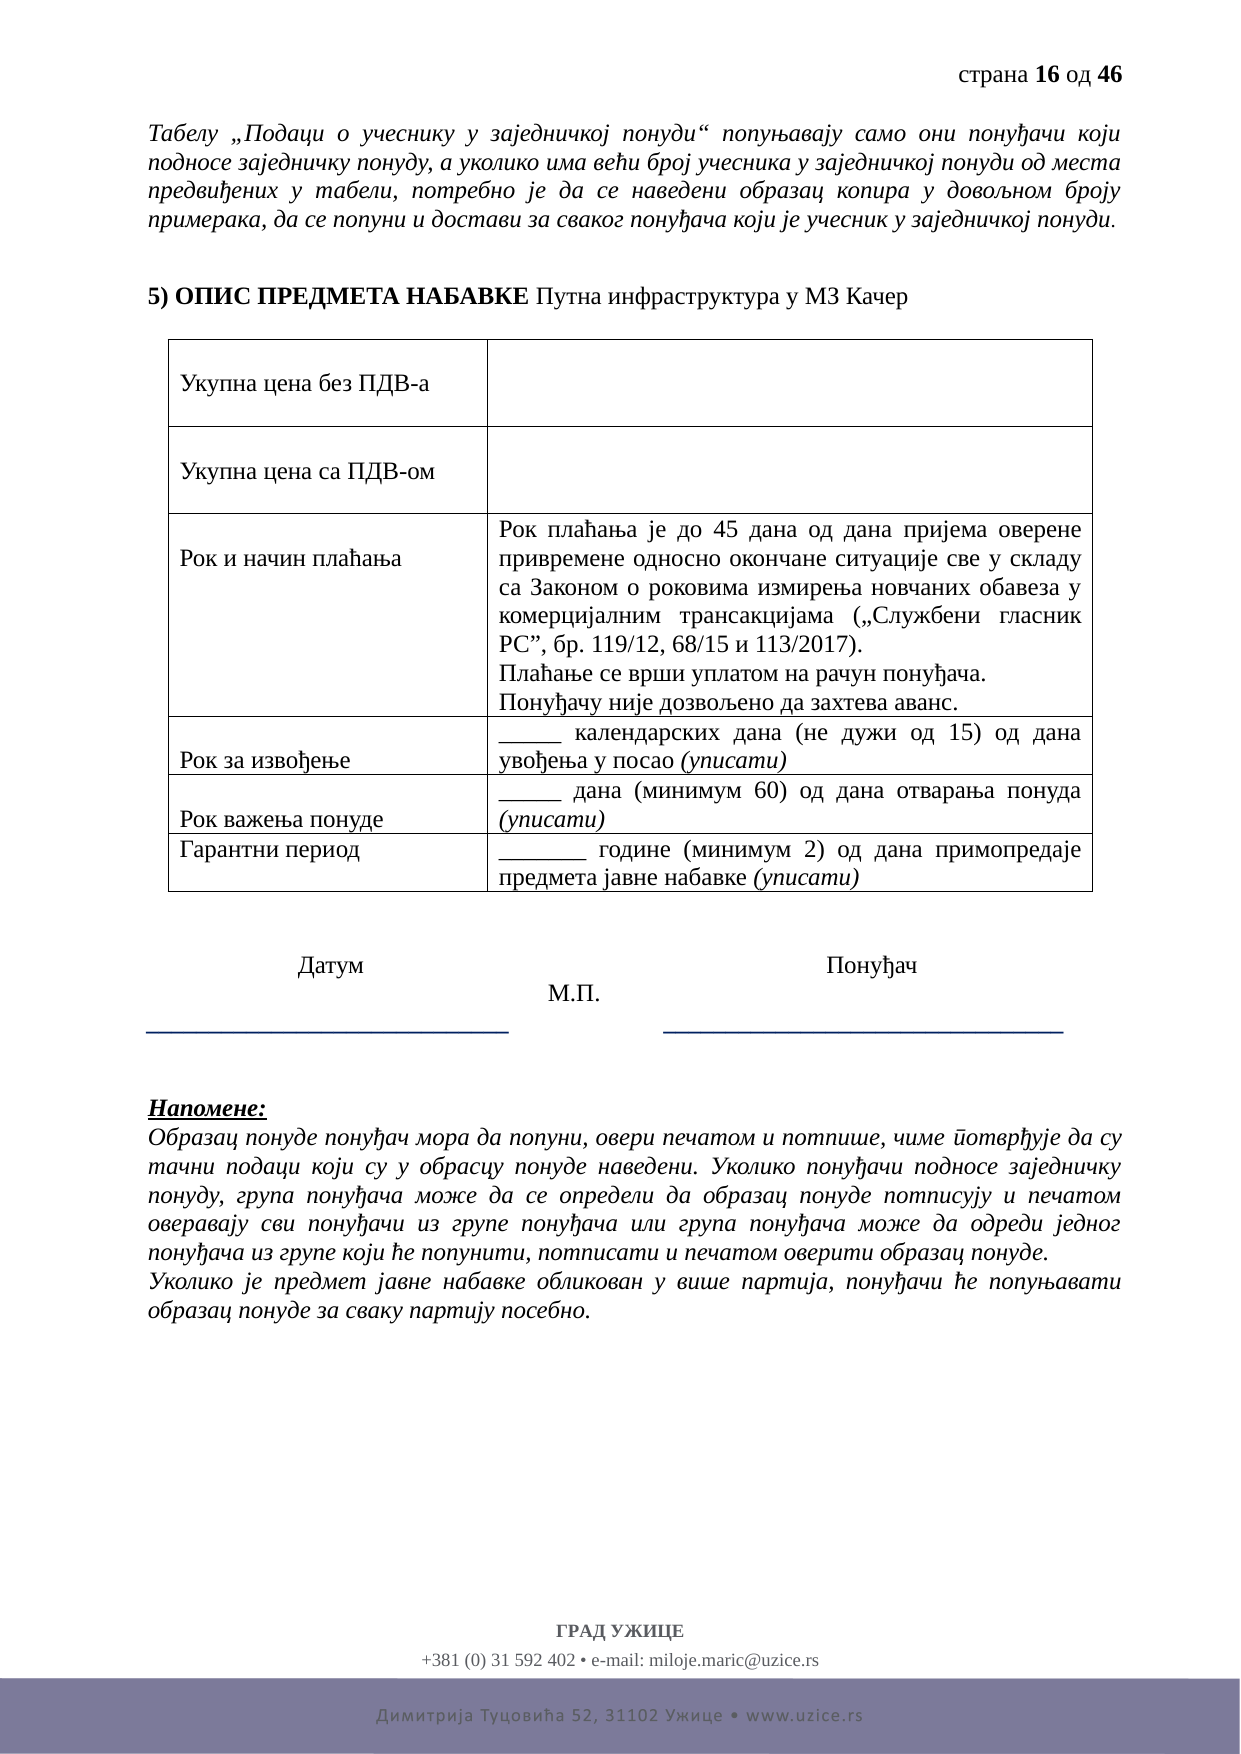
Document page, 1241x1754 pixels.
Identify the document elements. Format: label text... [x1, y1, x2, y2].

table_header [488, 340, 1092, 426]
text Датум Понуђач [223, 950, 1122, 978]
text Табелу „Подаци о учеснику у заједничкој понуди“ попуњавају само они понуђачи који подносе заједничку понуду, а уколико има већи број учесника у заједничкој понуди од места предвиђених у табели, потребно је да се наведени образац копира у довољном броју примерака, да се попуни и достави за сваког понуђача који је учесник у заједничкој понуди. [148, 118, 1122, 233]
table_cell _______ године (минимум 2) од дана примопредаје предмета јавне набавке (уписати) [488, 834, 1092, 891]
table_cell Рок и начин плаћања [169, 514, 487, 716]
table_cell Рок за извођење [169, 717, 487, 774]
text _____________________________ ________________________________ [148, 1007, 1122, 1036]
table_cell Рок важења понуде [169, 775, 487, 833]
table_cell _____ дана (минимум 60) од дана отварања понуда (уписати) [488, 775, 1092, 833]
table_cell Рок плаћања је до 45 дана од дана пријема оверене привремене односно окончане ситуације све у складу са Законом о роковима измирења новчаних обавеза у комерцијалним трансакцијама („Службени гласник РС”, бр. 119/12, 68/15 и 113/2017). Плаћање се врши уплатом на рачун понуђача. Понуђачу није дозвољено да захтева аванс. [488, 514, 1092, 716]
text Образац понуде понуђач мора да попуни, овери печатом и потпише, чиме потврђује да су тачни подаци који су у обрасцу понуде наведени. Уколико понуђачи подносе заједничку понуду, група понуђача може да се определи да образац понуде потписују и печатом оверавају сви понуђачи из групе понуђача или група понуђача може да одреди једног понуђача из групе који ће попунити, потписати и печатом оверити образац понуде. [148, 1122, 1122, 1266]
picture [0, 1677, 1240, 1754]
text 5) ОПИС ПРЕДМЕТА НАБАВКЕ Путна инфраструктура у МЗ Качер [148, 281, 1122, 310]
table_cell Гарантни период [169, 834, 487, 891]
table_cell Укупна цена са ПДВ-ом [169, 427, 487, 513]
table_header Укупна цена без ПДВ-а [169, 340, 487, 426]
text Напомене: [148, 1093, 1122, 1122]
text М.П. [448, 978, 1122, 1007]
text Уколико је предмет јавне набавке обликован у више партија, понуђачи ће попуњавати образац понуде за сваку партију посебно. [148, 1266, 1122, 1323]
table_cell _____ календарских дана (не дужи од 15) од дана увођења у посао (уписати) [488, 717, 1092, 774]
table_cell [488, 427, 1092, 513]
